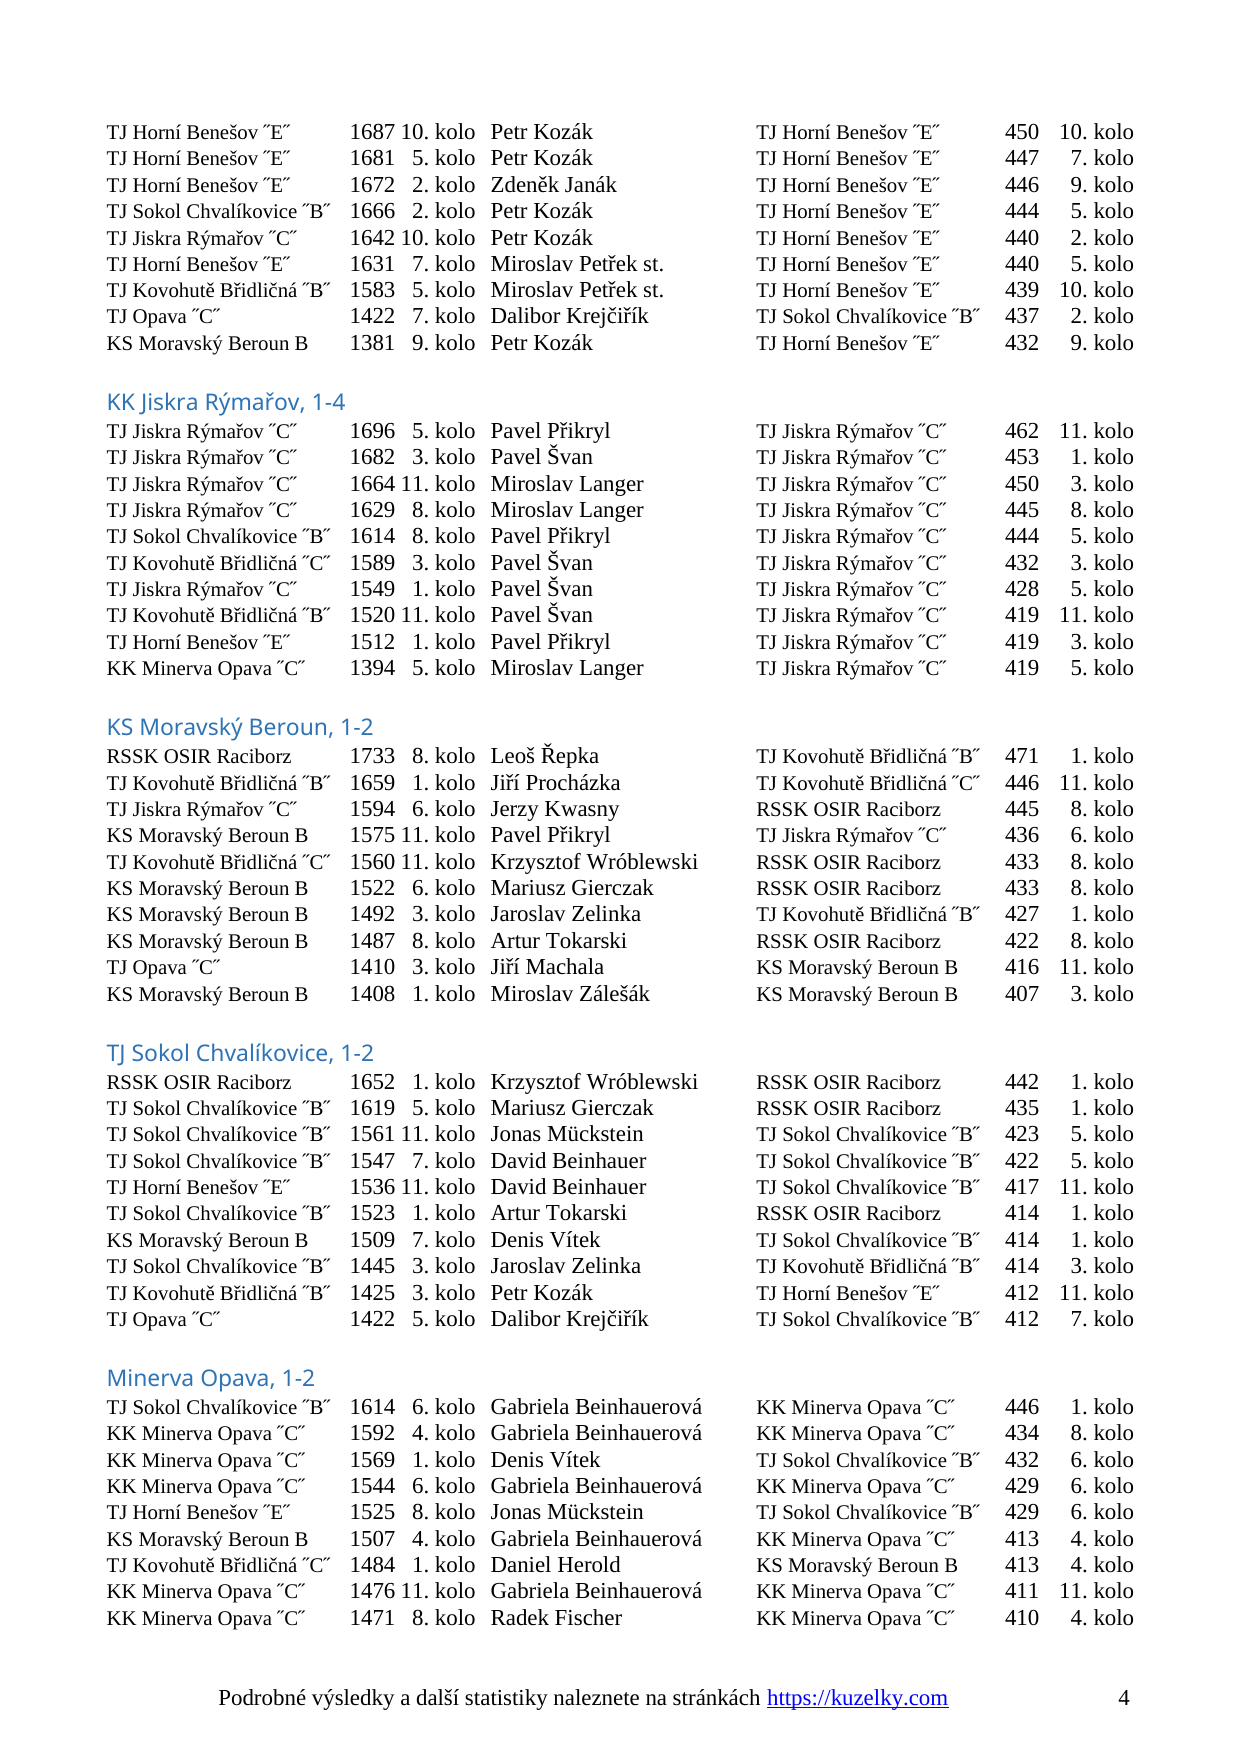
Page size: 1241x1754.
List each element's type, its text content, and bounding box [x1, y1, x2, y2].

subtitle KS Moravský Beroun, 1-2 [106, 711, 1134, 742]
text TJ Horní Benešov ˝E˝ 1536 11. kolo David Beinhauer TJ Sokol Chvalíkovice ˝B˝ 417 11. kolo [106, 1173, 1134, 1199]
text TJ Sokol Chvalíkovice ˝B˝ 1445 3. kolo Jaroslav Zelinka TJ Kovohutě Břidličná ˝B˝ 414 3. kolo [106, 1252, 1134, 1278]
text TJ Kovohutě Břidličná ˝C˝ 1589 3. kolo Pavel Švan TJ Jiskra Rýmařov ˝C˝ 432 3. kolo [106, 549, 1134, 575]
text TJ Jiskra Rýmařov ˝C˝ 1549 1. kolo Pavel Švan TJ Jiskra Rýmařov ˝C˝ 428 5. kolo [106, 575, 1134, 602]
subtitle Minerva Opava, 1-2 [106, 1362, 1134, 1393]
text KS Moravský Beroun B 1509 7. kolo Denis Vítek TJ Sokol Chvalíkovice ˝B˝ 414 1. kolo [106, 1226, 1134, 1252]
text TJ Horní Benešov ˝E˝ 1512 1. kolo Pavel Přikryl TJ Jiskra Rýmařov ˝C˝ 419 3. kolo [106, 628, 1134, 654]
text TJ Jiskra Rýmařov ˝C˝ 1642 10. kolo Petr Kozák TJ Horní Benešov ˝E˝ 440 2. kolo [106, 223, 1134, 250]
text KS Moravský Beroun B 1408 1. kolo Miroslav Zálešák KS Moravský Beroun B 407 3. kolo [106, 979, 1134, 1006]
text TJ Kovohutě Břidličná ˝C˝ 1484 1. kolo Daniel Herold KS Moravský Beroun B 413 4. kolo [106, 1551, 1134, 1577]
text TJ Opava ˝C˝ 1410 3. kolo Jiří Machala KS Moravský Beroun B 416 11. kolo [106, 953, 1134, 979]
text KK Minerva Opava ˝C˝ 1476 11. kolo Gabriela Beinhauerová KK Minerva Opava ˝C˝ 411 11. kolo [106, 1577, 1134, 1604]
subtitle KK Jiskra Rýmařov, 1-4 [106, 386, 1134, 417]
text KS Moravský Beroun B 1487 8. kolo Artur Tokarski RSSK OSIR Raciborz 422 8. kolo [106, 927, 1134, 953]
text TJ Jiskra Rýmařov ˝C˝ 1664 11. kolo Miroslav Langer TJ Jiskra Rýmařov ˝C˝ 450 3. kolo [106, 470, 1134, 496]
text TJ Jiskra Rýmařov ˝C˝ 1682 3. kolo Pavel Švan TJ Jiskra Rýmařov ˝C˝ 453 1. kolo [106, 443, 1134, 470]
text KS Moravský Beroun B 1381 9. kolo Petr Kozák TJ Horní Benešov ˝E˝ 432 9. kolo [106, 329, 1134, 355]
text TJ Kovohutě Břidličná ˝B˝ 1583 5. kolo Miroslav Petřek st. TJ Horní Benešov ˝E˝ 439 10. kolo [106, 276, 1134, 303]
text KK Minerva Opava ˝C˝ 1471 8. kolo Radek Fischer KK Minerva Opava ˝C˝ 410 4. kolo [106, 1604, 1134, 1630]
text TJ Sokol Chvalíkovice ˝B˝ 1614 8. kolo Pavel Přikryl TJ Jiskra Rýmařov ˝C˝ 444 5. kolo [106, 522, 1134, 549]
text KK Minerva Opava ˝C˝ 1394 5. kolo Miroslav Langer TJ Jiskra Rýmařov ˝C˝ 419 5. kolo [106, 654, 1134, 681]
subtitle TJ Sokol Chvalíkovice, 1-2 [106, 1036, 1134, 1068]
text TJ Jiskra Rýmařov ˝C˝ 1696 5. kolo Pavel Přikryl TJ Jiskra Rýmařov ˝C˝ 462 11. kolo [106, 417, 1134, 443]
text TJ Horní Benešov ˝E˝ 1525 8. kolo Jonas Mückstein TJ Sokol Chvalíkovice ˝B˝ 429 6. kolo [106, 1498, 1134, 1525]
text KK Minerva Opava ˝C˝ 1592 4. kolo Gabriela Beinhauerová KK Minerva Opava ˝C˝ 434 8. kolo [106, 1419, 1134, 1446]
text TJ Jiskra Rýmařov ˝C˝ 1594 6. kolo Jerzy Kwasny RSSK OSIR Raciborz 445 8. kolo [106, 795, 1134, 821]
text TJ Sokol Chvalíkovice ˝B˝ 1619 5. kolo Mariusz Gierczak RSSK OSIR Raciborz 435 1. kolo [106, 1094, 1134, 1120]
text TJ Kovohutě Břidličná ˝B˝ 1659 1. kolo Jiří Procházka TJ Kovohutě Břidličná ˝C˝ 446 11. kolo [106, 769, 1134, 795]
text RSSK OSIR Raciborz 1733 8. kolo Leoš Řepka TJ Kovohutě Břidličná ˝B˝ 471 1. kolo [106, 742, 1134, 769]
text TJ Kovohutě Břidličná ˝B˝ 1520 11. kolo Pavel Švan TJ Jiskra Rýmařov ˝C˝ 419 11. kolo [106, 602, 1134, 628]
text TJ Horní Benešov ˝E˝ 1672 2. kolo Zdeněk Janák TJ Horní Benešov ˝E˝ 446 9. kolo [106, 171, 1134, 197]
text KS Moravský Beroun B 1507 4. kolo Gabriela Beinhauerová KK Minerva Opava ˝C˝ 413 4. kolo [106, 1525, 1134, 1551]
text KK Minerva Opava ˝C˝ 1544 6. kolo Gabriela Beinhauerová KK Minerva Opava ˝C˝ 429 6. kolo [106, 1472, 1134, 1498]
text TJ Sokol Chvalíkovice ˝B˝ 1666 2. kolo Petr Kozák TJ Horní Benešov ˝E˝ 444 5. kolo [106, 197, 1134, 223]
text TJ Sokol Chvalíkovice ˝B˝ 1547 7. kolo David Beinhauer TJ Sokol Chvalíkovice ˝B˝ 422 5. kolo [106, 1147, 1134, 1173]
text TJ Kovohutě Břidličná ˝B˝ 1425 3. kolo Petr Kozák TJ Horní Benešov ˝E˝ 412 11. kolo [106, 1278, 1134, 1305]
text TJ Horní Benešov ˝E˝ 1681 5. kolo Petr Kozák TJ Horní Benešov ˝E˝ 447 7. kolo [106, 144, 1134, 171]
text KS Moravský Beroun B 1575 11. kolo Pavel Přikryl TJ Jiskra Rýmařov ˝C˝ 436 6. kolo [106, 821, 1134, 848]
text TJ Sokol Chvalíkovice ˝B˝ 1561 11. kolo Jonas Mückstein TJ Sokol Chvalíkovice ˝B˝ 423 5. kolo [106, 1120, 1134, 1147]
text TJ Sokol Chvalíkovice ˝B˝ 1523 1. kolo Artur Tokarski RSSK OSIR Raciborz 414 1. kolo [106, 1199, 1134, 1226]
text KS Moravský Beroun B 1522 6. kolo Mariusz Gierczak RSSK OSIR Raciborz 433 8. kolo [106, 874, 1134, 901]
text KS Moravský Beroun B 1492 3. kolo Jaroslav Zelinka TJ Kovohutě Břidličná ˝B˝ 427 1. kolo [106, 901, 1134, 927]
text TJ Sokol Chvalíkovice ˝B˝ 1614 6. kolo Gabriela Beinhauerová KK Minerva Opava ˝C˝ 446 1. kolo [106, 1393, 1134, 1419]
text TJ Opava ˝C˝ 1422 5. kolo Dalibor Krejčiřík TJ Sokol Chvalíkovice ˝B˝ 412 7. kolo [106, 1305, 1134, 1331]
text TJ Kovohutě Břidličná ˝C˝ 1560 11. kolo Krzysztof Wróblewski RSSK OSIR Raciborz 433 8. kolo [106, 848, 1134, 874]
text RSSK OSIR Raciborz 1652 1. kolo Krzysztof Wróblewski RSSK OSIR Raciborz 442 1. kolo [106, 1068, 1134, 1094]
text TJ Opava ˝C˝ 1422 7. kolo Dalibor Krejčiřík TJ Sokol Chvalíkovice ˝B˝ 437 2. kolo [106, 303, 1134, 329]
text TJ Horní Benešov ˝E˝ 1631 7. kolo Miroslav Petřek st. TJ Horní Benešov ˝E˝ 440 5. kolo [106, 250, 1134, 276]
text TJ Horní Benešov ˝E˝ 1687 10. kolo Petr Kozák TJ Horní Benešov ˝E˝ 450 10. kolo [106, 118, 1134, 144]
text KK Minerva Opava ˝C˝ 1569 1. kolo Denis Vítek TJ Sokol Chvalíkovice ˝B˝ 432 6. kolo [106, 1446, 1134, 1472]
text TJ Jiskra Rýmařov ˝C˝ 1629 8. kolo Miroslav Langer TJ Jiskra Rýmařov ˝C˝ 445 8. kolo [106, 496, 1134, 522]
